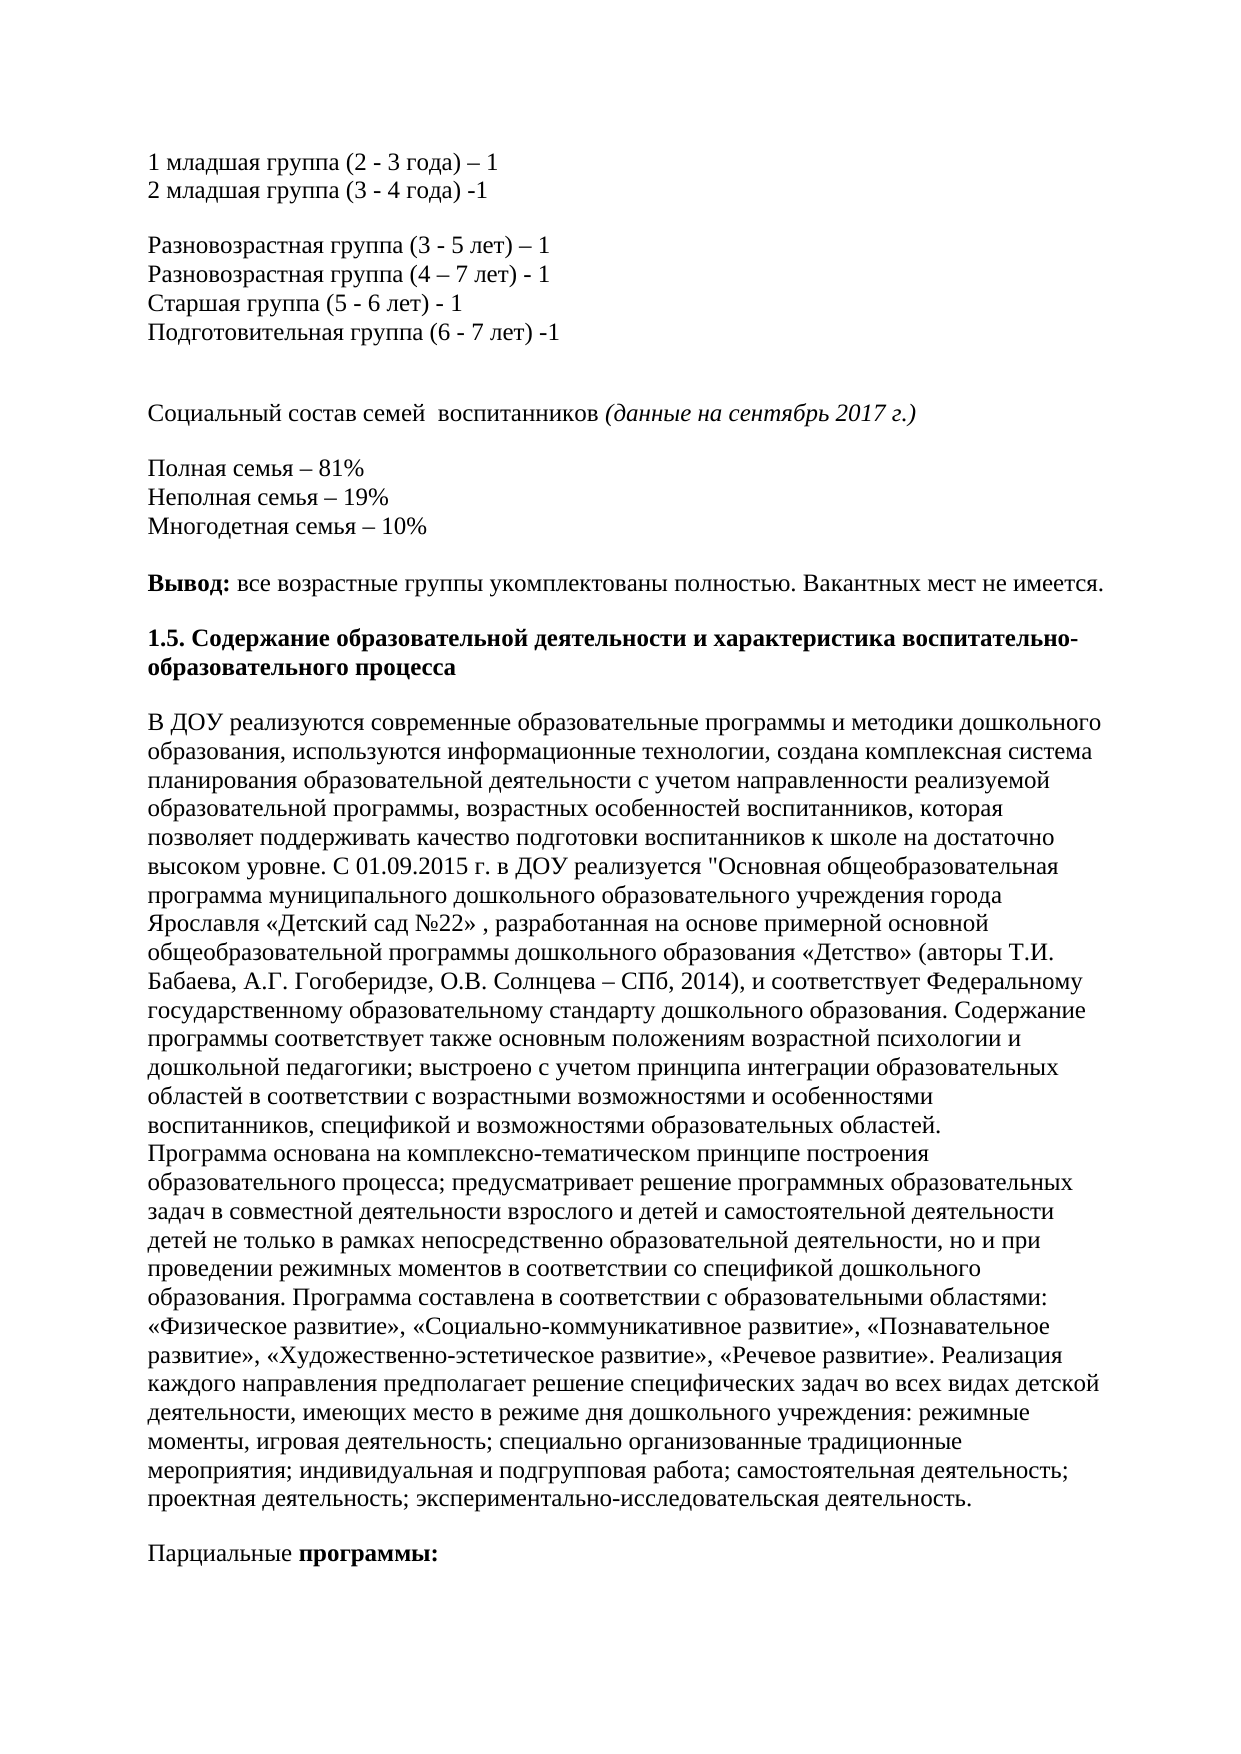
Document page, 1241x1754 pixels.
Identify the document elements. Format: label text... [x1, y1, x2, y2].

text Программа основана на комплексно-тематическом принципе построения образовательного процесса; предусматривает решение программных образовательных задач в совместной деятельности взрослого и детей и самостоятельной деятельности детей не только в рамках непосредственно образовательной деятельности, но и при проведении режимных моментов в соответствии со спецификой дошкольного образования. Программа составлена в соответствии с образовательными областями: «Физическое развитие», «Социально-коммуникативное развитие», «Познавательное развитие», «Художественно-эстетическое развитие», «Речевое развитие». Реализация каждого направления предполагает решение специфических задач во всех видах детской деятельности, имеющих место в режиме дня дошкольного учреждения: режимные моменты, игровая деятельность; специально организованные традиционные мероприятия; индивидуальная и подгрупповая работа; самостоятельная деятельность; проектная деятельность; экспериментально-исследовательская деятельность. [147, 1138, 1107, 1512]
text Разновозрастная группа (4 – 7 лет) - 1 [147, 259, 1153, 288]
text 1 младшая группа (2 - 3 года) – 1 [147, 147, 1153, 175]
text Социальный состав семей воспитанников (данные на сентябрь 2017 г.) [147, 398, 1153, 427]
text Старшая группа (5 - 6 лет) - 1 [147, 288, 1153, 317]
text Разновозрастная группа (3 - 5 лет) – 1 [147, 230, 1153, 259]
text 1.5. Содержание образовательной деятельности и характеристика воспитательно-образовательного процесса [147, 623, 1107, 681]
text Полная семья – 81% [147, 453, 1153, 482]
text Парциальные программы: [147, 1538, 1153, 1567]
text Подготовительная группа (6 - 7 лет) -1 [147, 317, 1153, 345]
text В ДОУ реализуются современные образовательные программы и методики дошкольного образования, используются информационные технологии, создана комплексная система планирования образовательной деятельности с учетом направленности реализуемой образовательной программы, возрастных особенностей воспитанников, которая позволяет поддерживать качество подготовки воспитанников к школе на достаточно высоком уровне. С 01.09.2015 г. в ДОУ реализуется "Основная общеобразовательная программа муниципального дошкольного образовательного учреждения города Ярославля «Детский сад №22» , разработанная на основе примерной основной общеобразовательной программы дошкольного образования «Детство» (авторы Т.И. Бабаева, А.Г. Гогоберидзе, О.В. Солнцева – СПб, 2014), и соответствует Федеральному государственному образовательному стандарту дошкольного образования. Содержание программы соответствует также основным положениям возрастной психологии и дошкольной педагогики; выстроено с учетом принципа интеграции образовательных областей в соответствии с возрастными возможностями и особенностями воспитанников, спецификой и возможностями образовательных областей. [147, 707, 1107, 1138]
text 2 младшая группа (3 - 4 года) -1 [147, 175, 1153, 204]
text Вывод: все возрастные группы укомплектованы полностью. Вакантных мест не имеется. [147, 568, 1153, 597]
text Неполная семья – 19% [147, 482, 1153, 511]
text Многодетная семья – 10% [147, 511, 1153, 539]
